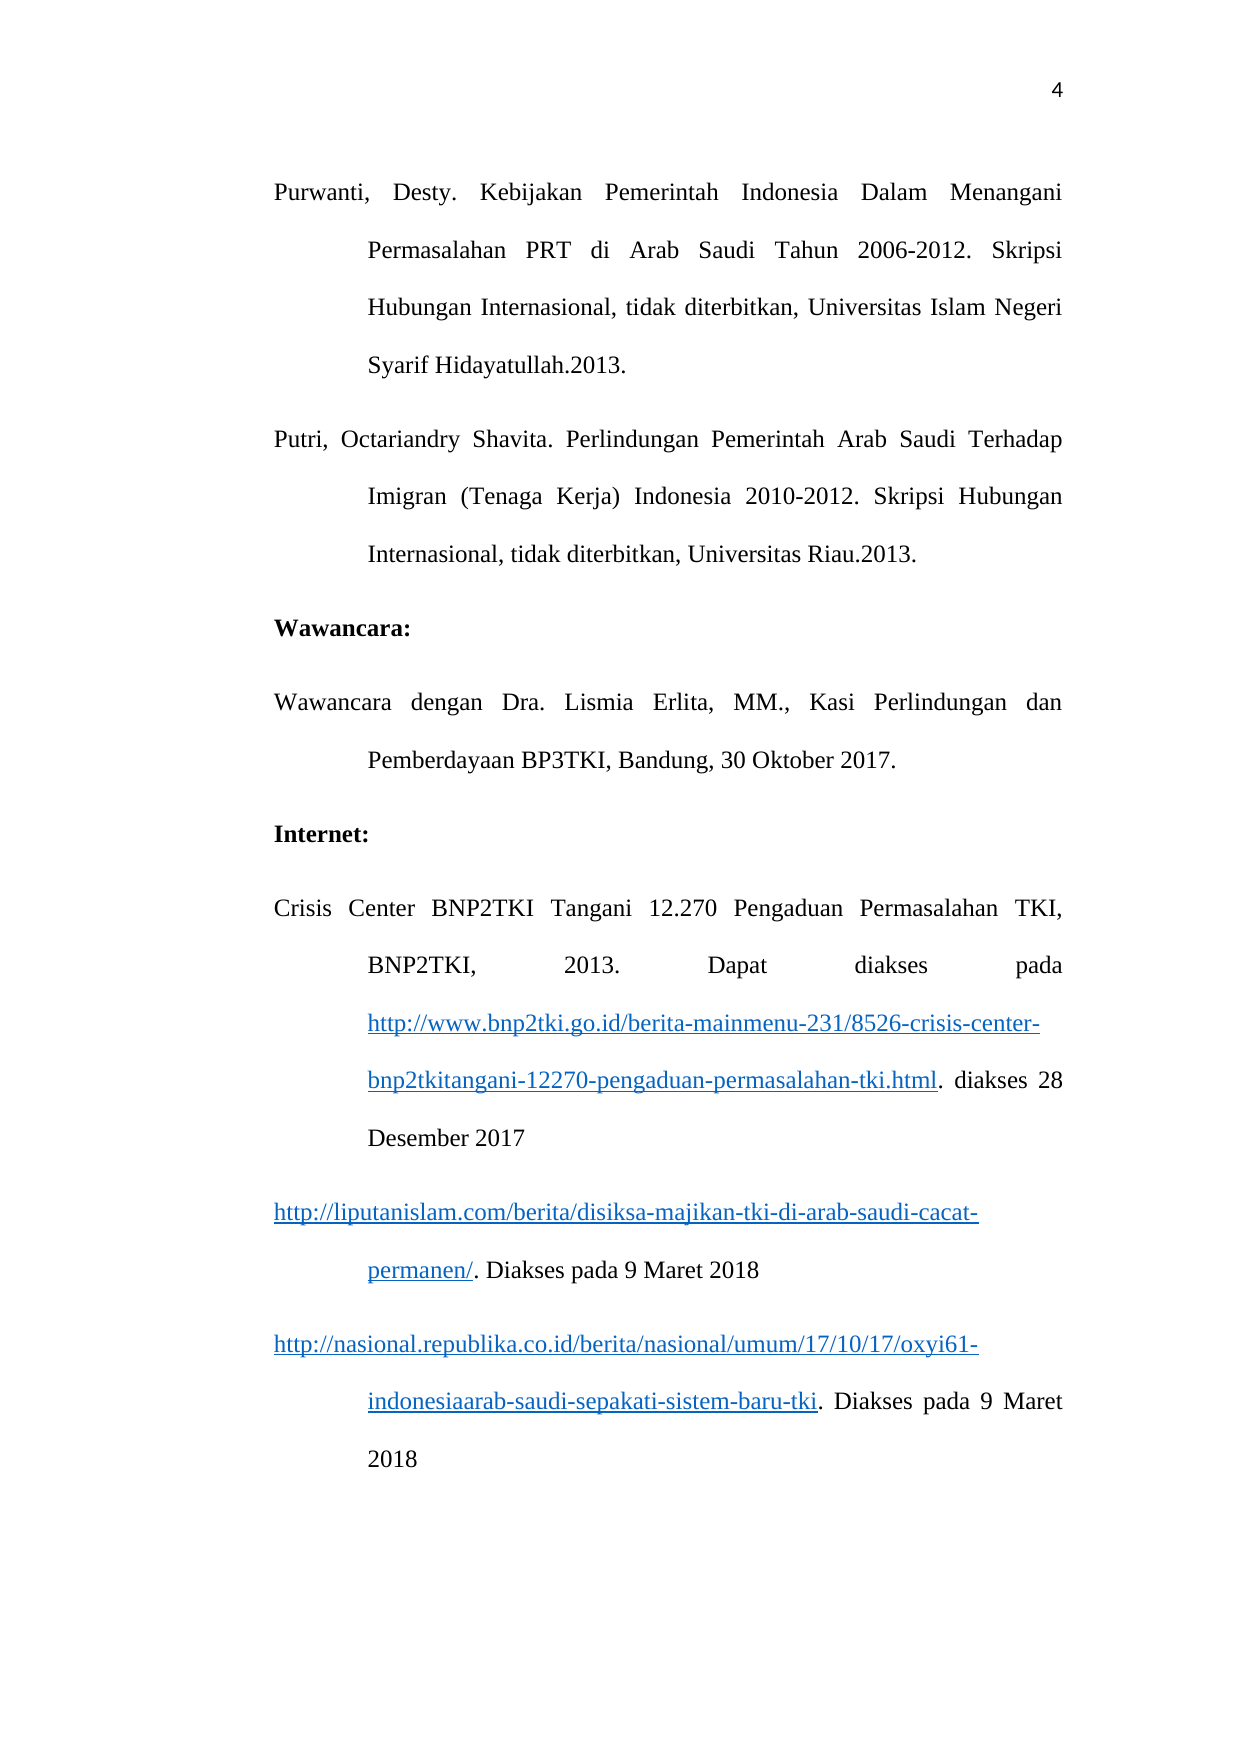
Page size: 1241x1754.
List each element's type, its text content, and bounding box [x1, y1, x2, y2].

text http://liputanislam.com/berita/disiksa-majikan-tki-di-arab-saudi-cacat-permanen/. Diakses pada 9 Maret 2018 [274, 1197, 1063, 1283]
text Crisis Center BNP2TKI Tangani 12.270 Pengaduan Permasalahan TKI, BNP2TKI, 2013. Dapat diakses pada http://www.bnp2tki.go.id/berita-mainmenu-231/8526-crisis-center-bnp2tkitangani-12270-pengaduan-permasalahan-tki.html. diakses 28 Desember 2017 [274, 893, 1063, 1152]
text Wawancara dengan Dra. Lismia Erlita, MM., Kasi Perlindungan dan Pemberdayaan BP3TKI, Bandung, 30 Oktober 2017. [274, 687, 1063, 773]
text Putri, Octariandry Shavita. Perlindungan Pemerintah Arab Saudi Terhadap Imigran (Tenaga Kerja) Indonesia 2010-2012. Skripsi Hubungan Internasional, tidak diterbitkan, Universitas Riau.2013. [274, 424, 1063, 568]
text Wawancara: [274, 613, 1063, 642]
text Purwanti, Desty. Kebijakan Pemerintah Indonesia Dalam Menangani Permasalahan PRT di Arab Saudi Tahun 2006-2012. Skripsi Hubungan Internasional, tidak diterbitkan, Universitas Islam Negeri Syarif Hidayatullah.2013. [274, 177, 1063, 378]
text http://nasional.republika.co.id/berita/nasional/umum/17/10/17/oxyi61-indonesiaarab-saudi-sepakati-sistem-baru-tki. Diakses pada 9 Maret 2018 [274, 1329, 1063, 1473]
text Internet: [274, 819, 1063, 848]
